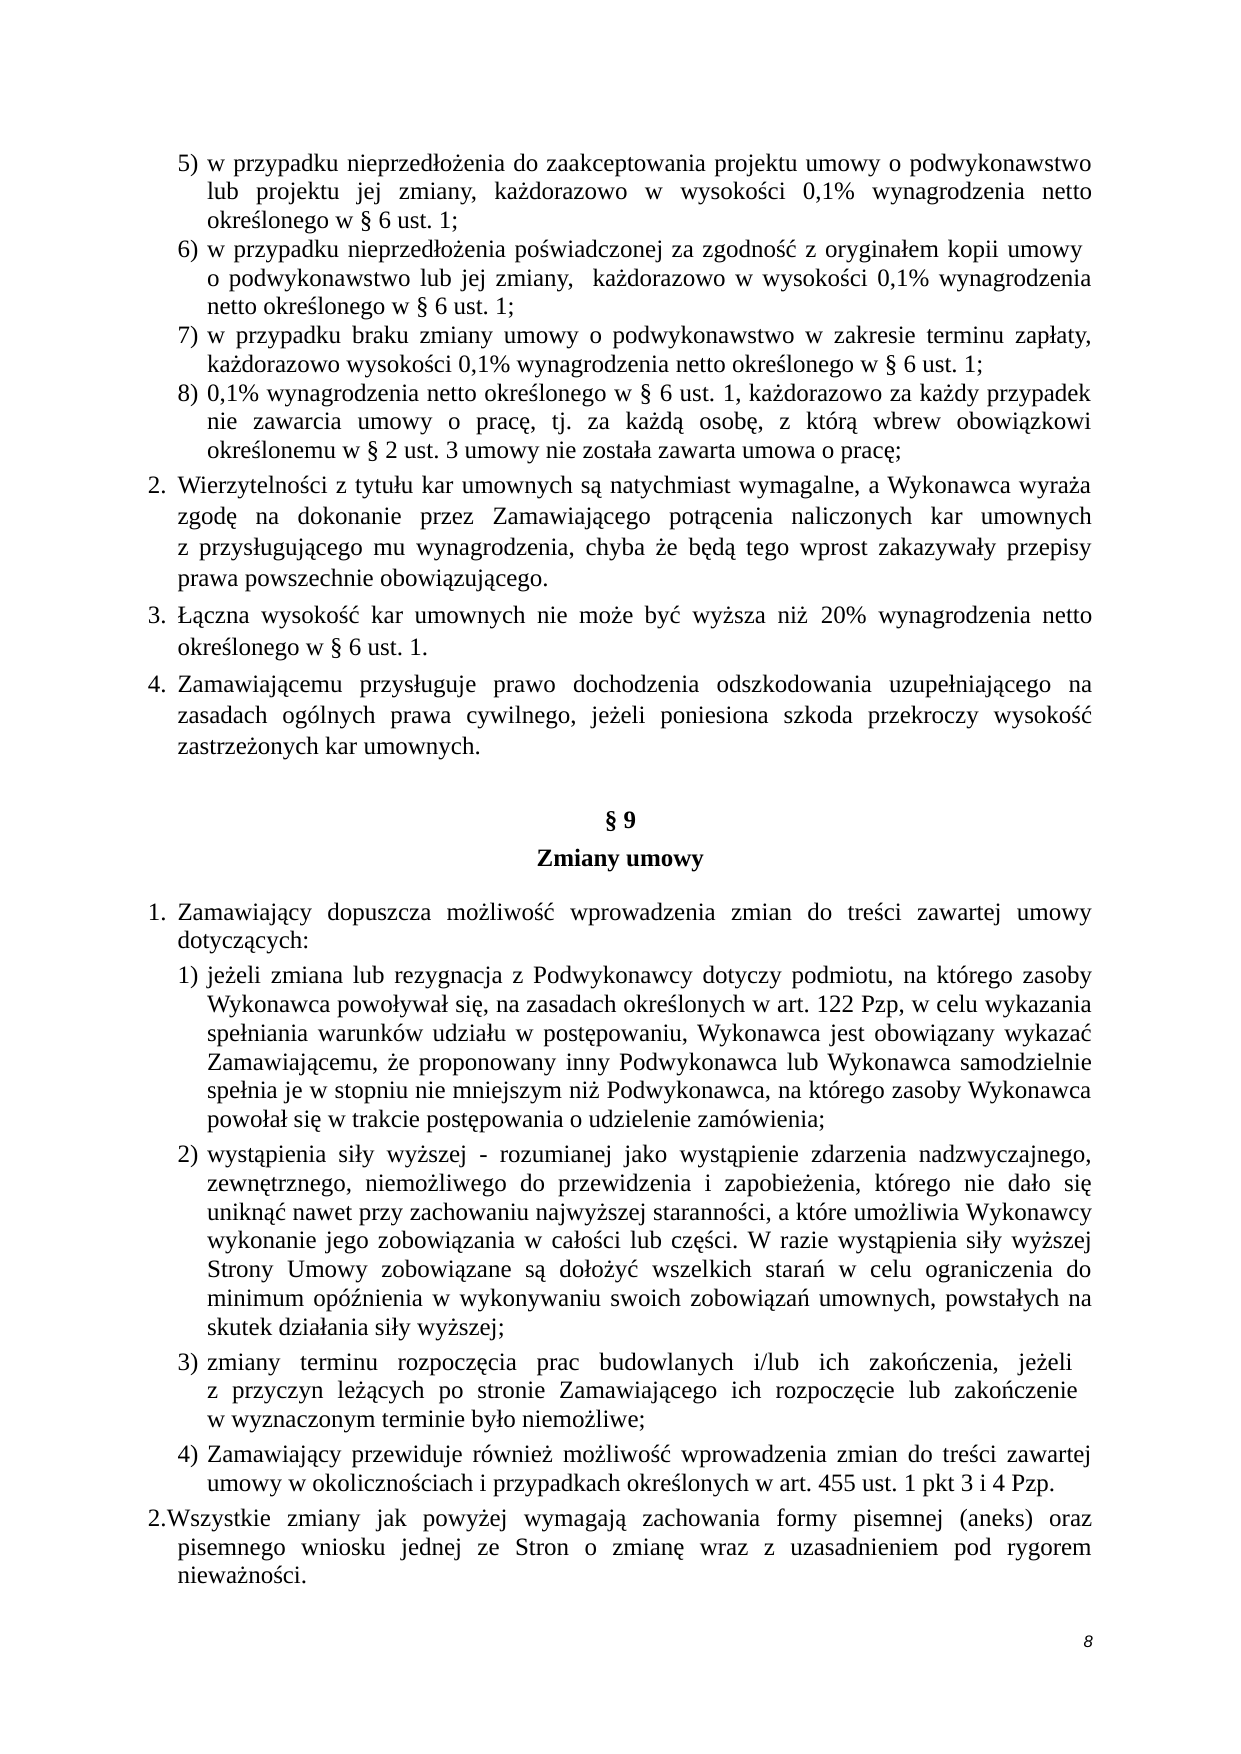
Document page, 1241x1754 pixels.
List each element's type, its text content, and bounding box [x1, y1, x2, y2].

list wystąpienia siły wyższej - rozumianej jako wystąpienie zdarzenia nadzwyczajnego, zewnętrznego, niemożliwego do przewidzenia i zapobieżenia, którego nie dało się uniknąć nawet przy zachowaniu najwyższej staranności, a które umożliwia Wykonawcy wykonanie jego zobowiązania w całości lub części. W razie wystąpienia siły wyższej Strony Umowy zobowiązane są dołożyć wszelkich starań w celu ograniczenia do minimum opóźnienia w wykonywaniu swoich zobowiązań umownych, powstałych na skutek działania siły wyższej; [177, 1139, 1092, 1340]
list Wszystkie zmiany jak powyżej wymagają zachowania formy pisemnej (aneks) oraz pisemnego wniosku jednej ze Stron o zmianę wraz z uzasadnieniem pod rygorem nieważności. [148, 1503, 1092, 1589]
list w przypadku nieprzedłożenia poświadczonej za zgodność z oryginałem kopii umowy o podwykonawstwo lub jej zmiany, każdorazowo w wysokości 0,1% wynagrodzenia netto określonego w § 6 ust. 1; [177, 234, 1092, 320]
list w przypadku braku zmiany umowy o podwykonawstwo w zakresie terminu zapłaty, każdorazowo wysokości 0,1% wynagrodzenia netto określonego w § 6 ust. 1; [177, 320, 1092, 378]
list Łączna wysokość kar umownych nie może być wyższa niż 20% wynagrodzenia netto określonego w § 6 ust. 1. [148, 601, 1092, 660]
list Zamawiającemu przysługuje prawo dochodzenia odszkodowania uzupełniającego na zasadach ogólnych prawa cywilnego, jeżeli poniesiona szkoda przekroczy wysokość zastrzeżonych kar umownych. [148, 669, 1092, 760]
list 0,1% wynagrodzenia netto określonego w § 6 ust. 1, każdorazowo za każdy przypadek nie zawarcia umowy o pracę, tj. za każdą osobę, z którą wbrew obowiązkowi określonemu w § 2 ust. 3 umowy nie została zawarta umowa o pracę; [177, 378, 1092, 464]
text § 9 [148, 806, 1092, 834]
list jeżeli zmiana lub rezygnacja z Podwykonawcy dotyczy podmiotu, na którego zasoby Wykonawca powoływał się, na zasadach określonych w art. 122 Pzp, w celu wykazania spełniania warunków udziału w postępowaniu, Wykonawca jest obowiązany wykazać Zamawiającemu, że proponowany inny Podwykonawca lub Wykonawca samodzielnie spełnia je w stopniu nie mniejszym niż Podwykonawca, na którego zasoby Wykonawca powołał się w trakcie postępowania o udzielenie zamówienia; [177, 960, 1092, 1133]
list zmiany terminu rozpoczęcia prac budowlanych i/lub ich zakończenia, jeżeli z przyczyn leżących po stronie Zamawiającego ich rozpoczęcie lub zakończenie w wyznaczonym terminie było niemożliwe; [177, 1347, 1092, 1433]
list Zamawiający przewiduje również możliwość wprowadzenia zmian do treści zawartej umowy w okolicznościach i przypadkach określonych w art. 455 ust. 1 pkt 3 i 4 Pzp. [177, 1439, 1092, 1497]
text Zmiany umowy [148, 843, 1092, 872]
list w przypadku nieprzedłożenia do zaakceptowania projektu umowy o podwykonawstwo lub projektu jej zmiany, każdorazowo w wysokości 0,1% wynagrodzenia netto określonego w § 6 ust. 1; [177, 148, 1092, 234]
list Wierzytelności z tytułu kar umownych są natychmiast wymagalne, a Wykonawca wyraża zgodę na dokonanie przez Zamawiającego potrącenia naliczonych kar umownych z przysługującego mu wynagrodzenia, chyba że będą tego wprost zakazywały przepisy prawa powszechnie obowiązującego. [148, 470, 1092, 592]
list Zamawiający dopuszcza możliwość wprowadzenia zmian do treści zawartej umowy dotyczących: [148, 897, 1092, 954]
